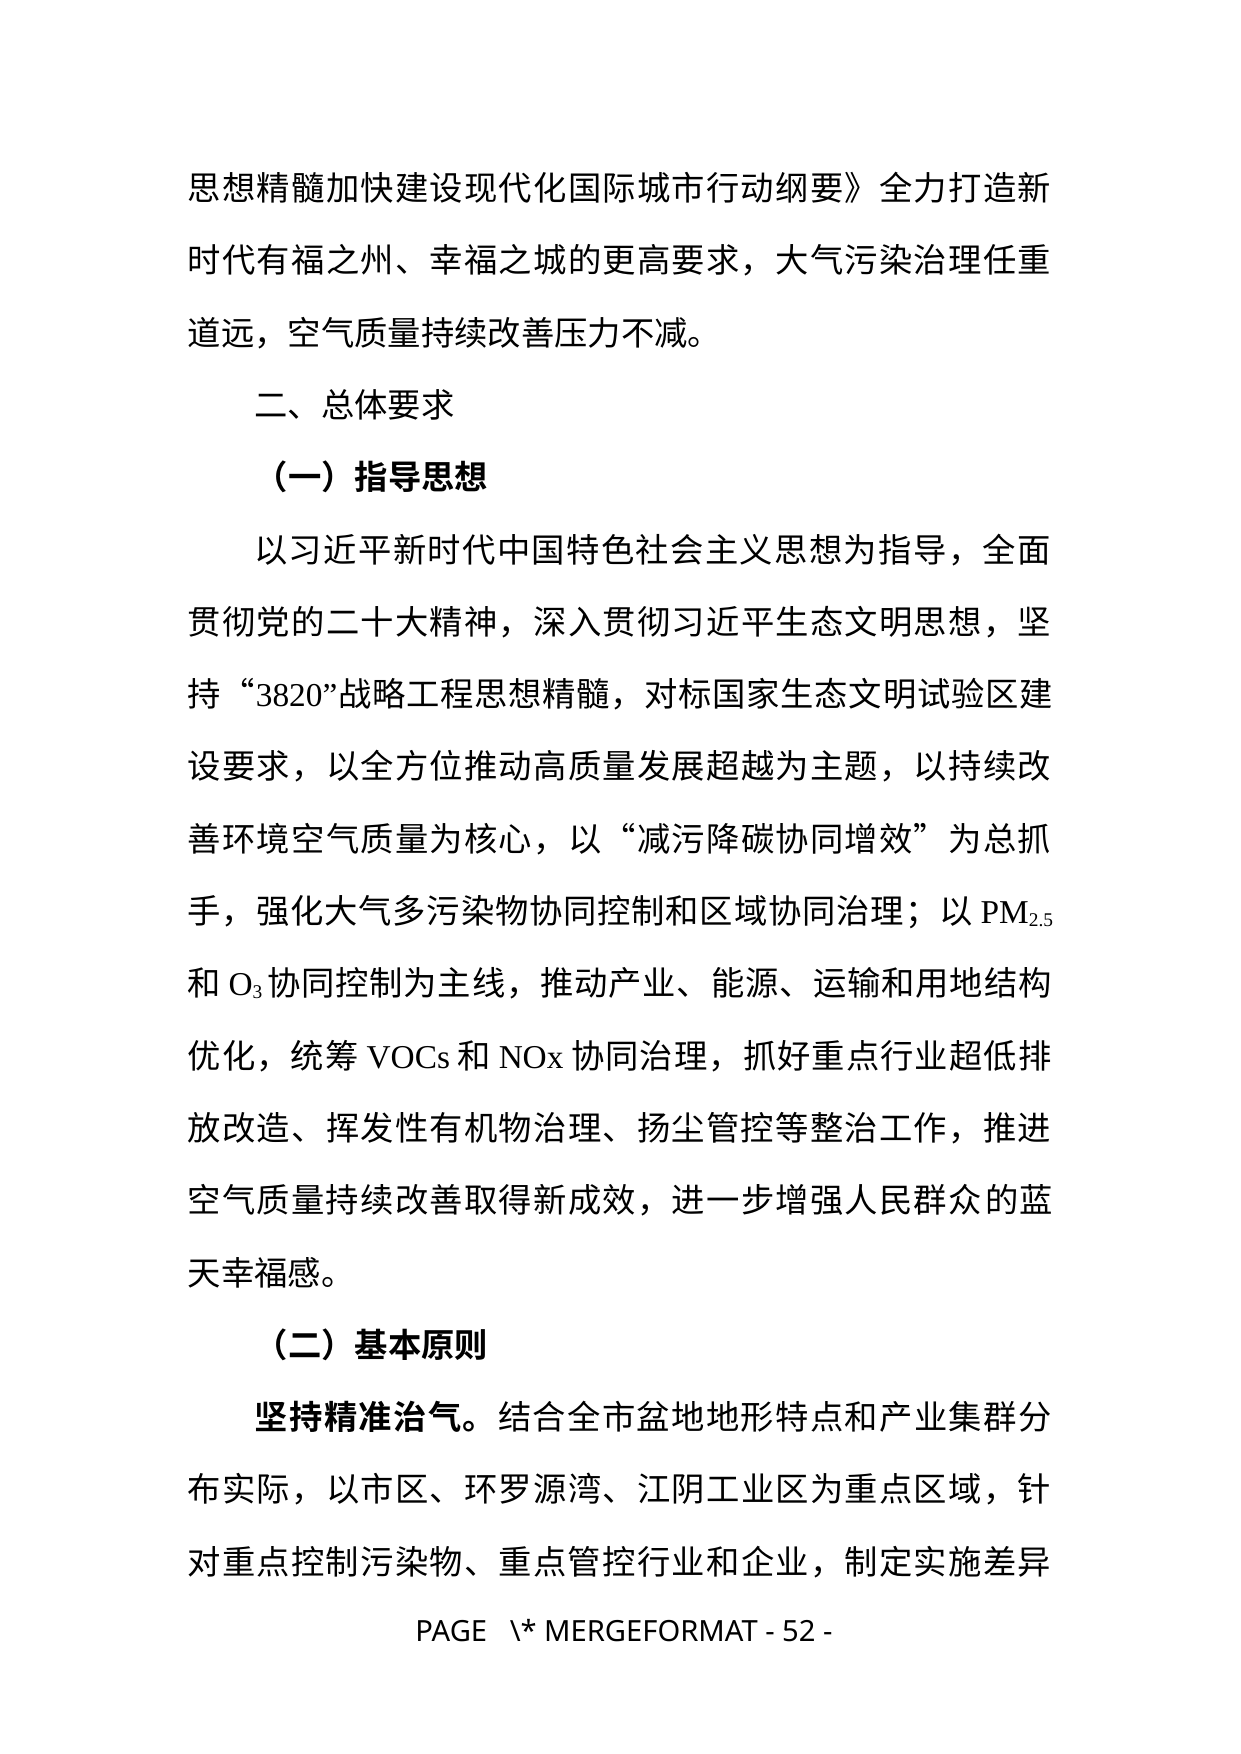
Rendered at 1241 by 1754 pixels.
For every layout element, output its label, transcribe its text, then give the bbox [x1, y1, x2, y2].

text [187, 1391, 1053, 1584]
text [187, 162, 1053, 355]
text （二）基本原则 [187, 1319, 1053, 1367]
text 以习近平新时代中国特色社会主义思想为指导，全面贯彻党的二十大精神，深入贯彻习近平生态文明思想，坚持“3820”战略工程思想精髓，对标国家生态文明试验区建设要求，以全方位推动高质量发展超越为主题，以持续改善环境空气质量为核心，以“减污降碳协同增效”为总抓手，强化大气多污染物协同控制和区域协同治理；以PM2.5和O3协同控制为主线，推动产业、能源、运输和用地结构优化，统筹VOCs和NOx协同治理，抓好重点行业超低排放改造、挥发性有机物治理、扬尘管控等整治工作，推进空气质量持续改善取得新成效，进一步增强人民群众的蓝天幸福感。 [187, 523, 1053, 1294]
text （一）指导思想 [187, 451, 1053, 499]
text 二、总体要求 [187, 379, 1053, 427]
